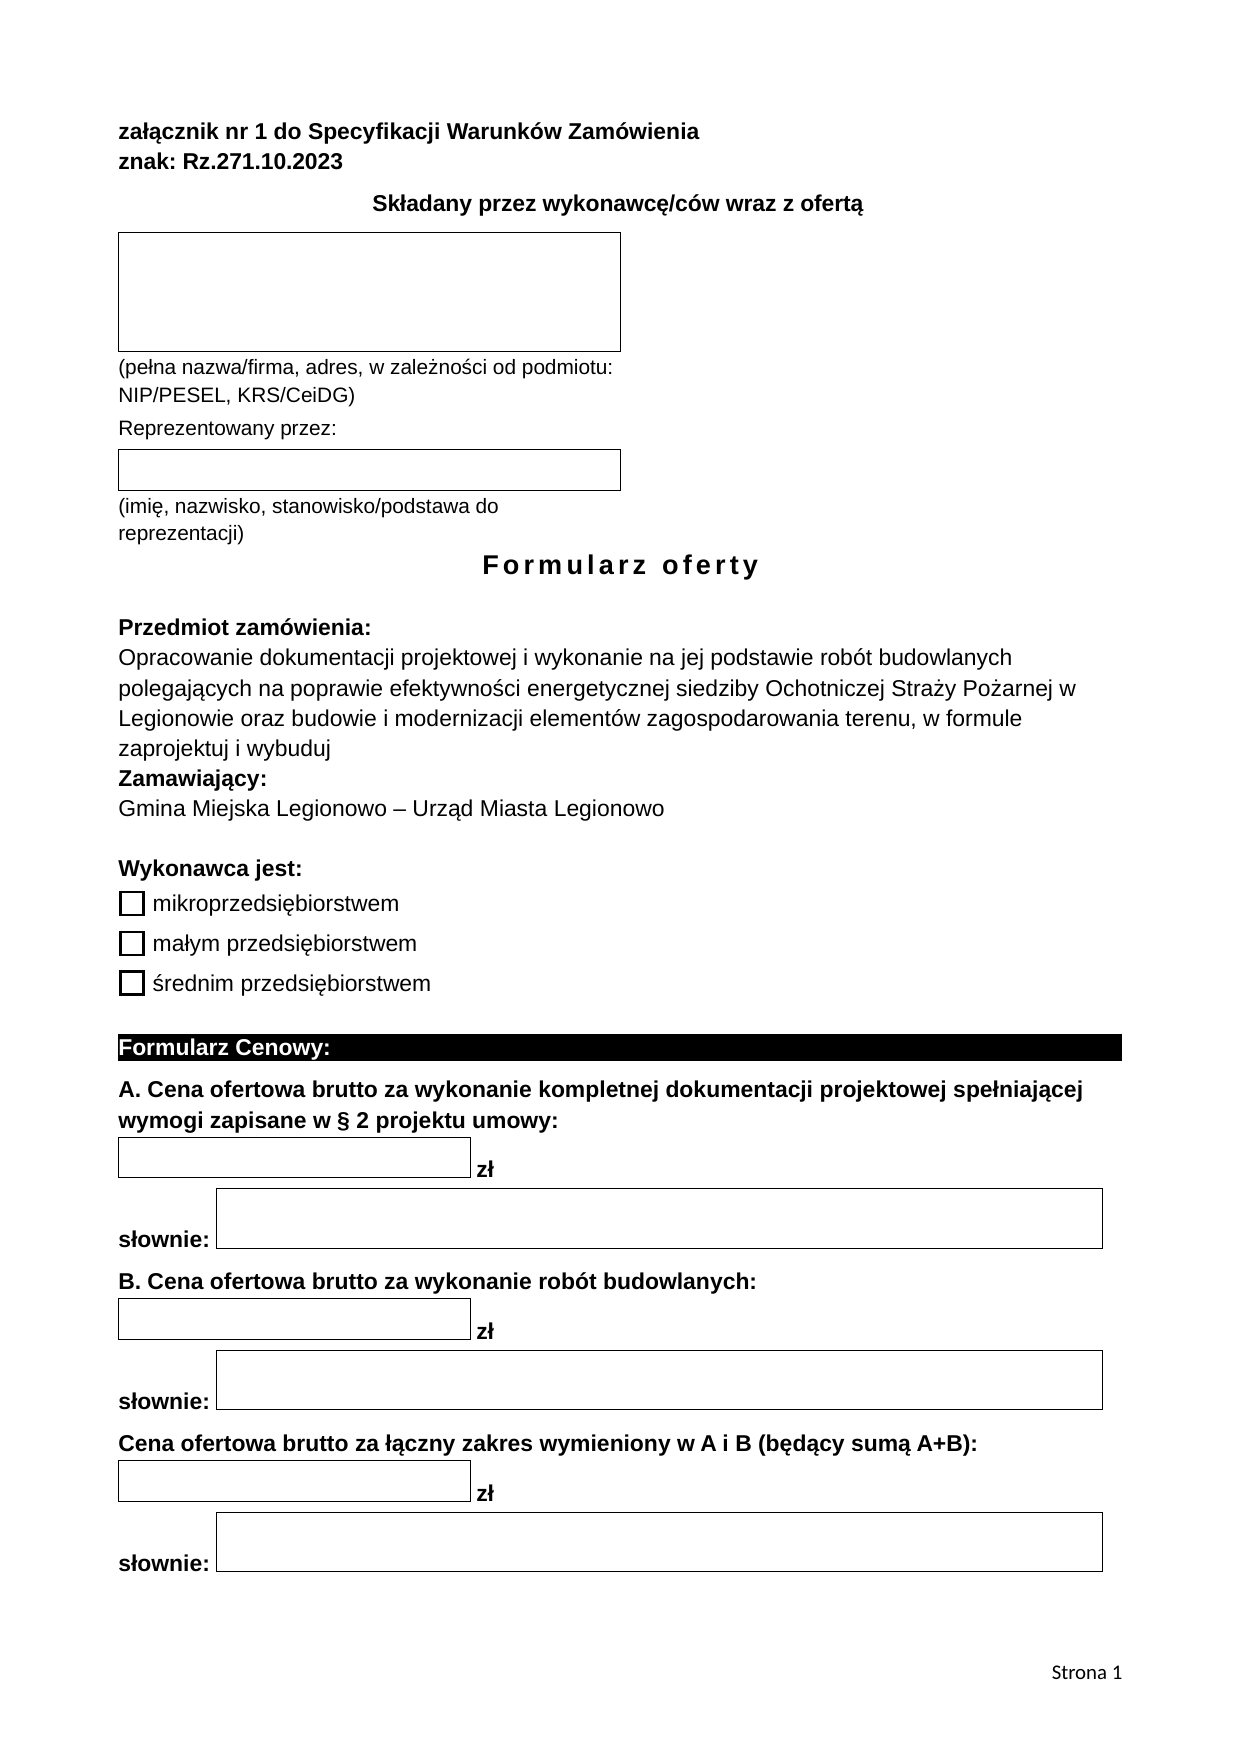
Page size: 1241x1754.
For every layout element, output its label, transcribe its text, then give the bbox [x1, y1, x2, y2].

text słownie: [118, 1350, 1122, 1414]
text Reprezentowany przez: [118, 416, 502, 440]
text A. Cena ofertowa brutto za wykonanie kompletnej dokumentacji projektowej spełniającej wymogi zapisane w § 2 projektu umowy: [118, 1076, 1122, 1133]
text znak: Rz.271.10.2023 [118, 148, 1122, 175]
text Formularz Cenowy: [118, 1034, 1122, 1061]
text Gmina Miejska Legionowo – Urząd Miasta Legionowo [118, 795, 1122, 822]
text zł [118, 1298, 1122, 1344]
text (imię, nazwisko, stanowisko/podstawa do reprezentacji) [118, 491, 620, 545]
text Zamawiający: [118, 765, 1122, 791]
text B. Cena ofertowa brutto za wykonanie robót budowlanych: [118, 1268, 1122, 1295]
list załącznik nr 1 do Specyfikacji Warunków Zamówienia [118, 118, 1122, 144]
text Opracowanie dokumentacji projektowej i wykonanie na jej podstawie robót budowlanych polegających na poprawie efektywności energetycznej siedziby Ochotniczej Straży Pożarnej w Legionowie oraz budowie i modernizacji elementów zagospodarowania terenu, w formule zaprojektuj i wybuduj [118, 644, 1122, 761]
text Cena ofertowa brutto za łączny zakres wymieniony w A i B (będący sumą A+B): [118, 1430, 1122, 1456]
text Wykonawca jest: [118, 855, 1122, 881]
text (pełna nazwa/firma, adres, w zależności od podmiotu: NIP/PESEL, KRS/CeiDG) [118, 355, 620, 406]
text Składany przez wykonawcę/ców wraz z ofertą [372, 190, 1122, 217]
text Przedmiot zamówienia: [118, 614, 1122, 640]
text zł [118, 1137, 1122, 1182]
list Formularz oferty [118, 549, 1122, 580]
text zł [118, 1460, 1122, 1506]
text słownie: [118, 1512, 1122, 1576]
text słownie: [118, 1188, 1122, 1253]
